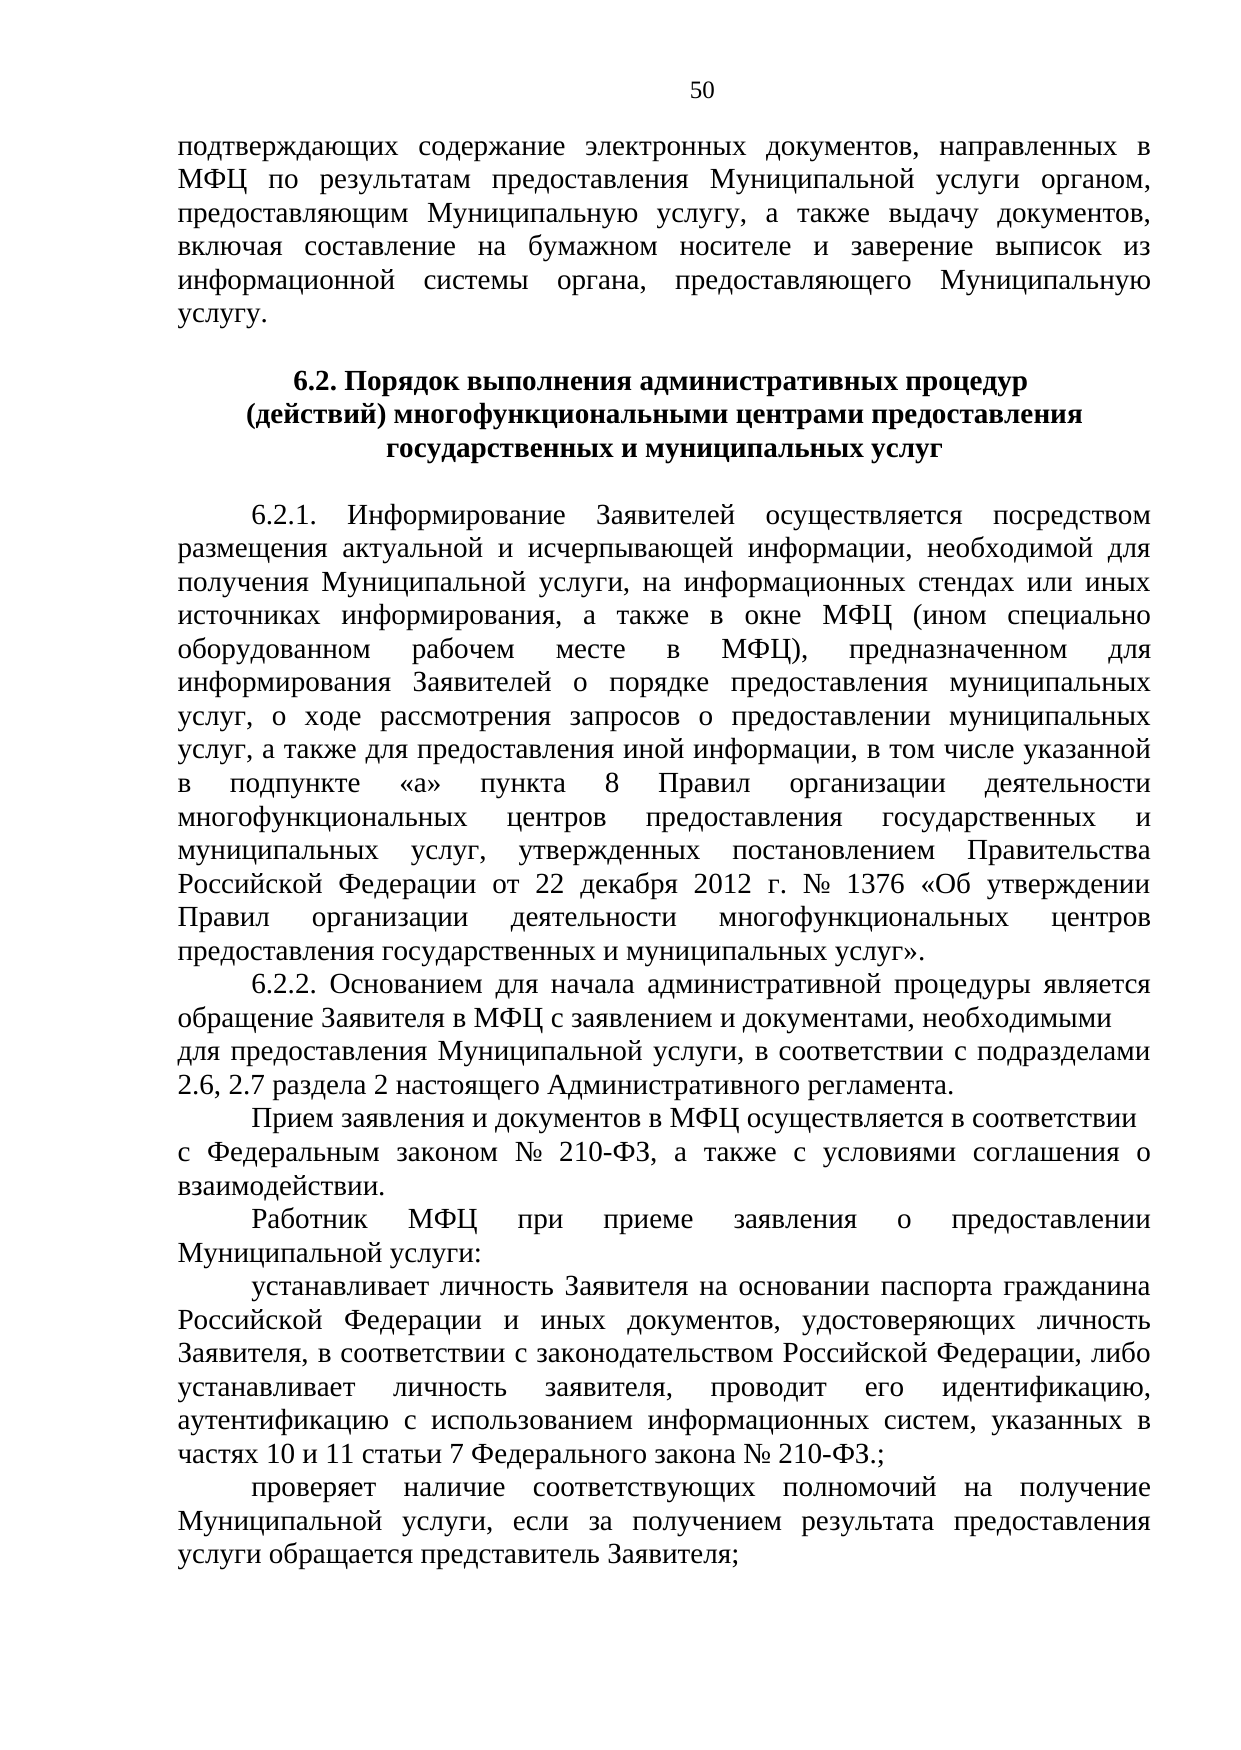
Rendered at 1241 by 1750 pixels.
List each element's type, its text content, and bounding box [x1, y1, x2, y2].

text Прием заявления и документов в МФЦ осуществляется в соответствии с Федеральным законом № 210-ФЗ, а также с условиями соглашения о взаимодействии. [177, 1101, 1152, 1201]
text проверяет наличие соответствующих полномочий на получение Муниципальной услуги, если за получением результата предоставления услуги обращается представитель Заявителя; [177, 1469, 1152, 1570]
text 6.2.2. Основанием для начала административной процедуры является обращение Заявителя в МФЦ с заявлением и документами, необходимыми для предоставления Муниципальной услуги, в соответствии с подразделами 2.6, 2.7 раздела 2 настоящего Административного регламента. [177, 966, 1152, 1101]
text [177, 128, 1152, 329]
text устанавливает личность Заявителя на основании паспорта гражданина Российской Федерации и иных документов, удостоверяющих личность Заявителя, в соответствии с законодательством Российской Федерации, либо устанавливает личность заявителя, проводит его идентификацию, аутентификацию с использованием информационных систем, указанных в частях 10 и 11 статьи 7 Федерального закона № 210-ФЗ.; [177, 1268, 1152, 1469]
text 6.2.1. Информирование Заявителей осуществляется посредством размещения актуальной и исчерпывающей информации, необходимой для получения Муниципальной услуги, на информационных стендах или иных источниках информирования, а также в окне МФЦ (ином специально оборудованном рабочем месте в МФЦ), предназначенном для информирования Заявителей о порядке предоставления муниципальных услуг, о ходе рассмотрения запросов о предоставлении муниципальных услуг, а также для предоставления иной информации, в том числе указанной в подпункте «а» пункта 8 Правил организации деятельности многофункциональных центров предоставления государственных и муниципальных услуг, утвержденных постановлением Правительства Российской Федерации от 22 декабря 2012 г. № 1376 «Об утверждении Правил организации деятельности многофункциональных центров предоставления государственных и муниципальных услуг». [177, 497, 1152, 966]
text 6.2. Порядок выполнения административных процедур (действий) многофункциональными центрами предоставления государственных и муниципальных услуг [177, 363, 1152, 463]
text Работник МФЦ при приеме заявления о предоставлении Муниципальной услуги: [177, 1201, 1152, 1268]
